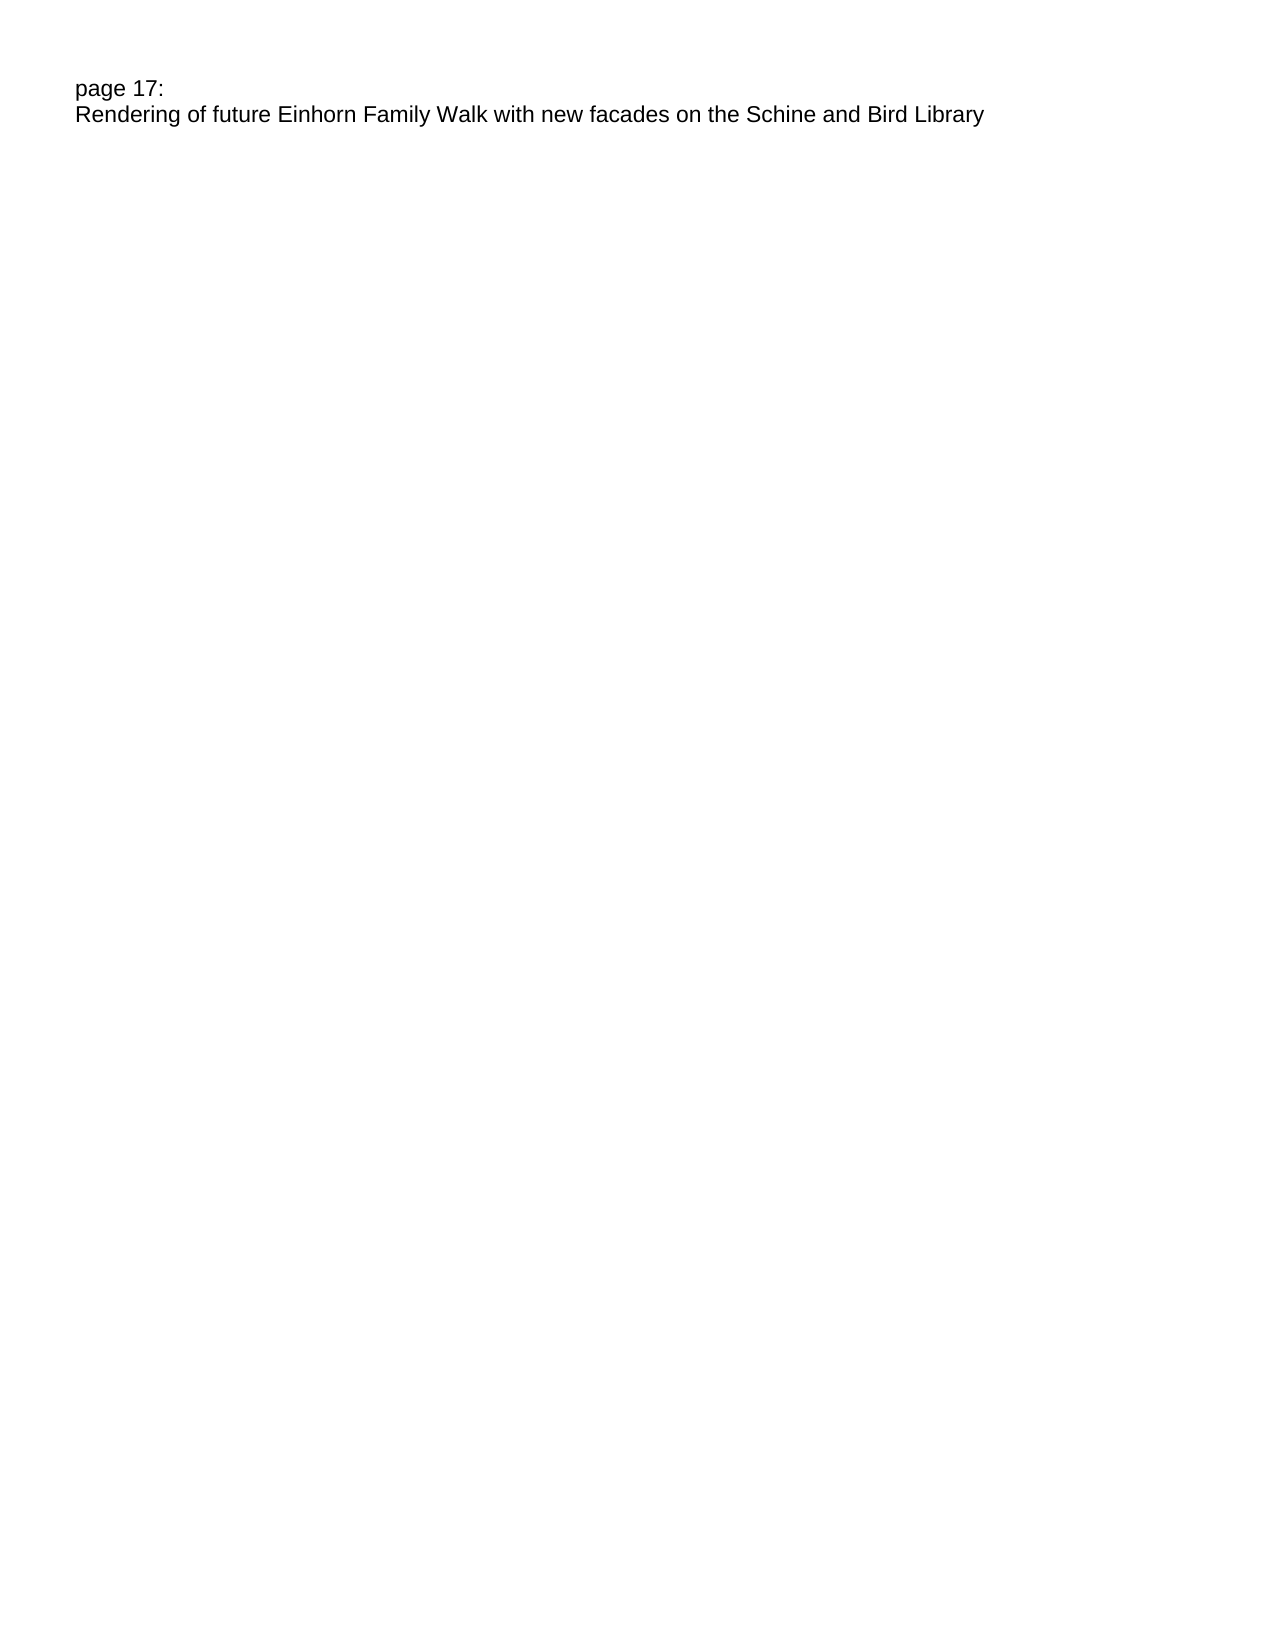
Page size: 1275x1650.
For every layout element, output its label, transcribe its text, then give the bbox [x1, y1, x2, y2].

text Rendering of future Einhorn Family Walk with new facades on the Schine and Bird Library [75, 101, 1200, 128]
text page 17: [75, 75, 1200, 101]
